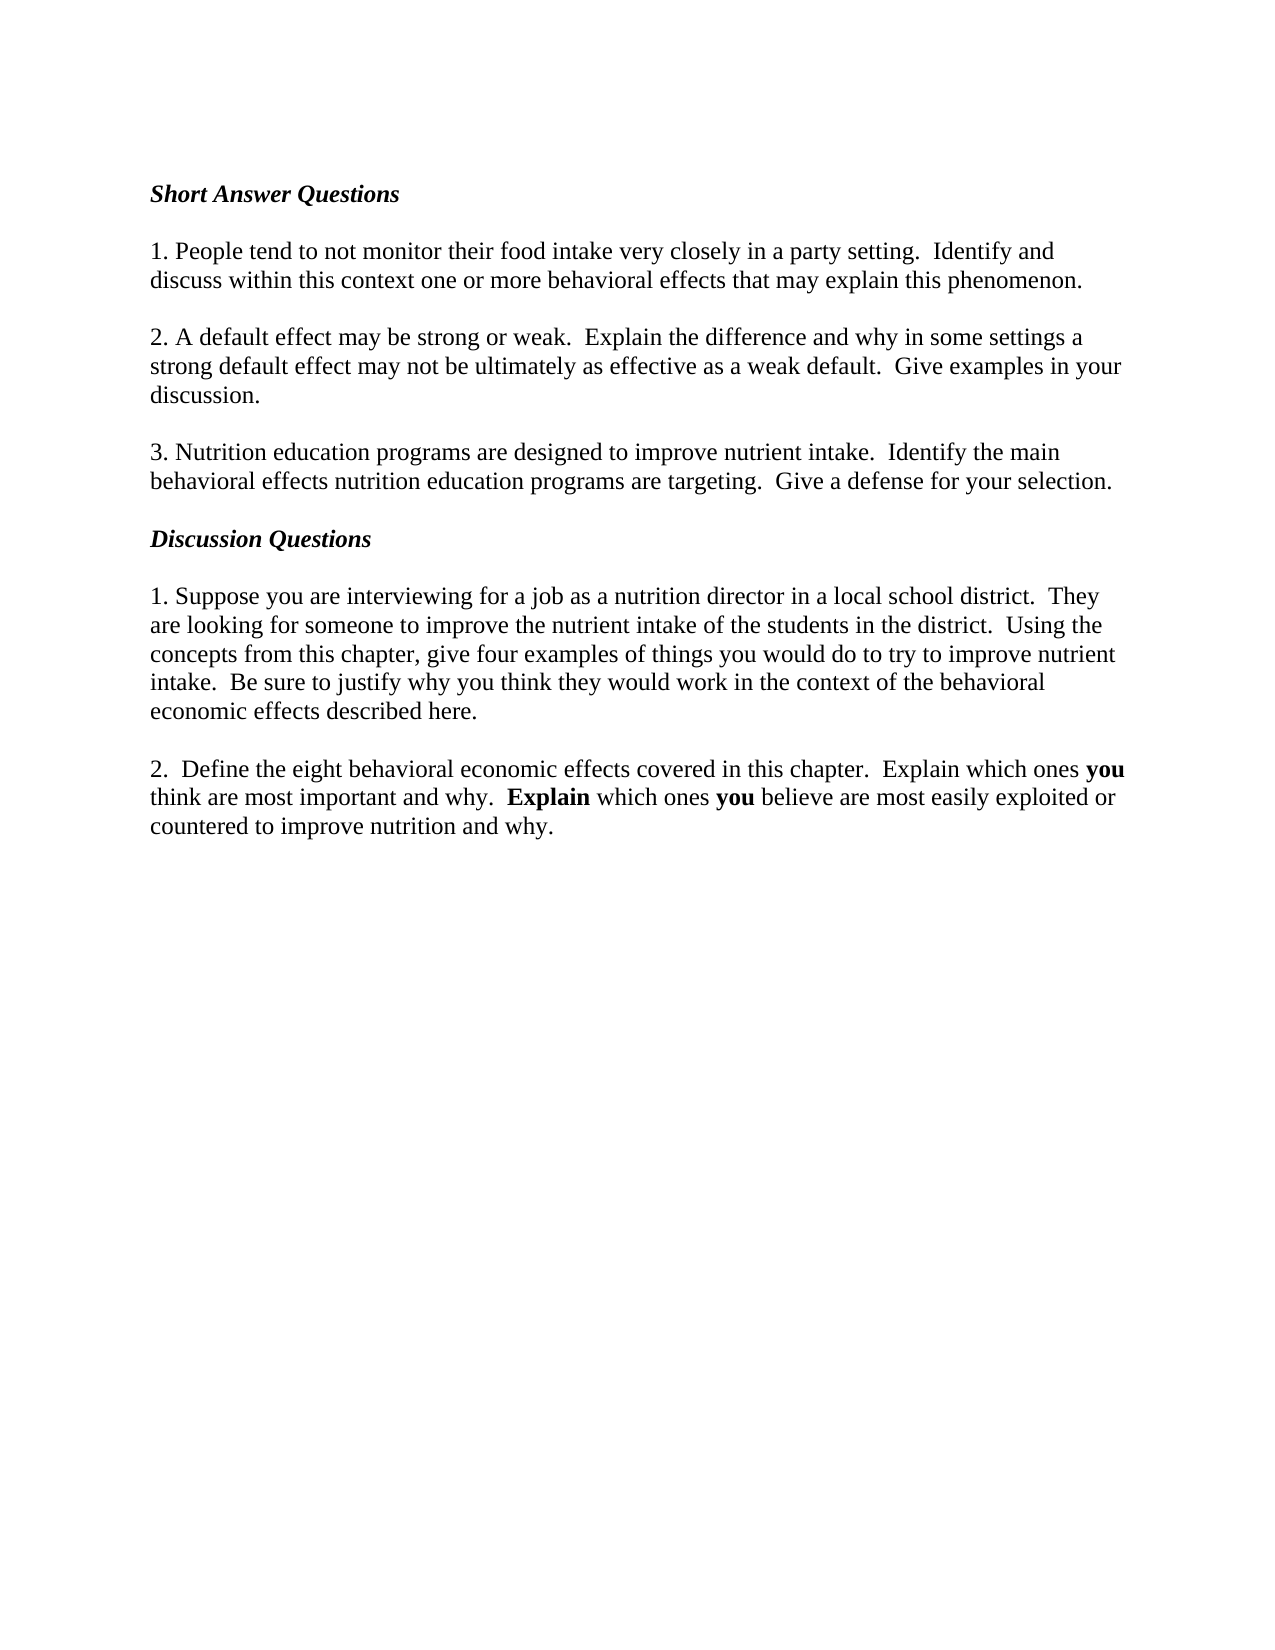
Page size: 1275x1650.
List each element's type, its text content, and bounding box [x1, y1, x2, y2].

text Discussion Questions [150, 524, 1125, 552]
text Short Answer Questions [150, 179, 1125, 207]
text 2. A default effect may be strong or weak. Explain the difference and why in some settings a strong default effect may not be ultimately as effective as a weak default. Give examples in your discussion. [150, 322, 1125, 409]
text 2. Define the eight behavioral economic effects covered in this chapter. Explain which ones you think are most important and why. Explain which ones you believe are most easily exploited or countered to improve nutrition and why. [150, 754, 1125, 840]
text 3. Nutrition education programs are designed to improve nutrient intake. Identify the main behavioral effects nutrition education programs are targeting. Give a defense for your selection. [150, 437, 1125, 495]
text 1. People tend to not monitor their food intake very closely in a party setting. Identify and discuss within this context one or more behavioral effects that may explain this phenomenon. [150, 236, 1125, 294]
text 1. Suppose you are interviewing for a job as a nutrition director in a local school district. They are looking for someone to improve the nutrient intake of the students in the district. Using the concepts from this chapter, give four examples of things you would do to try to improve nutrient intake. Be sure to justify why you think they would work in the context of the behavioral economic effects described here. [150, 581, 1125, 725]
